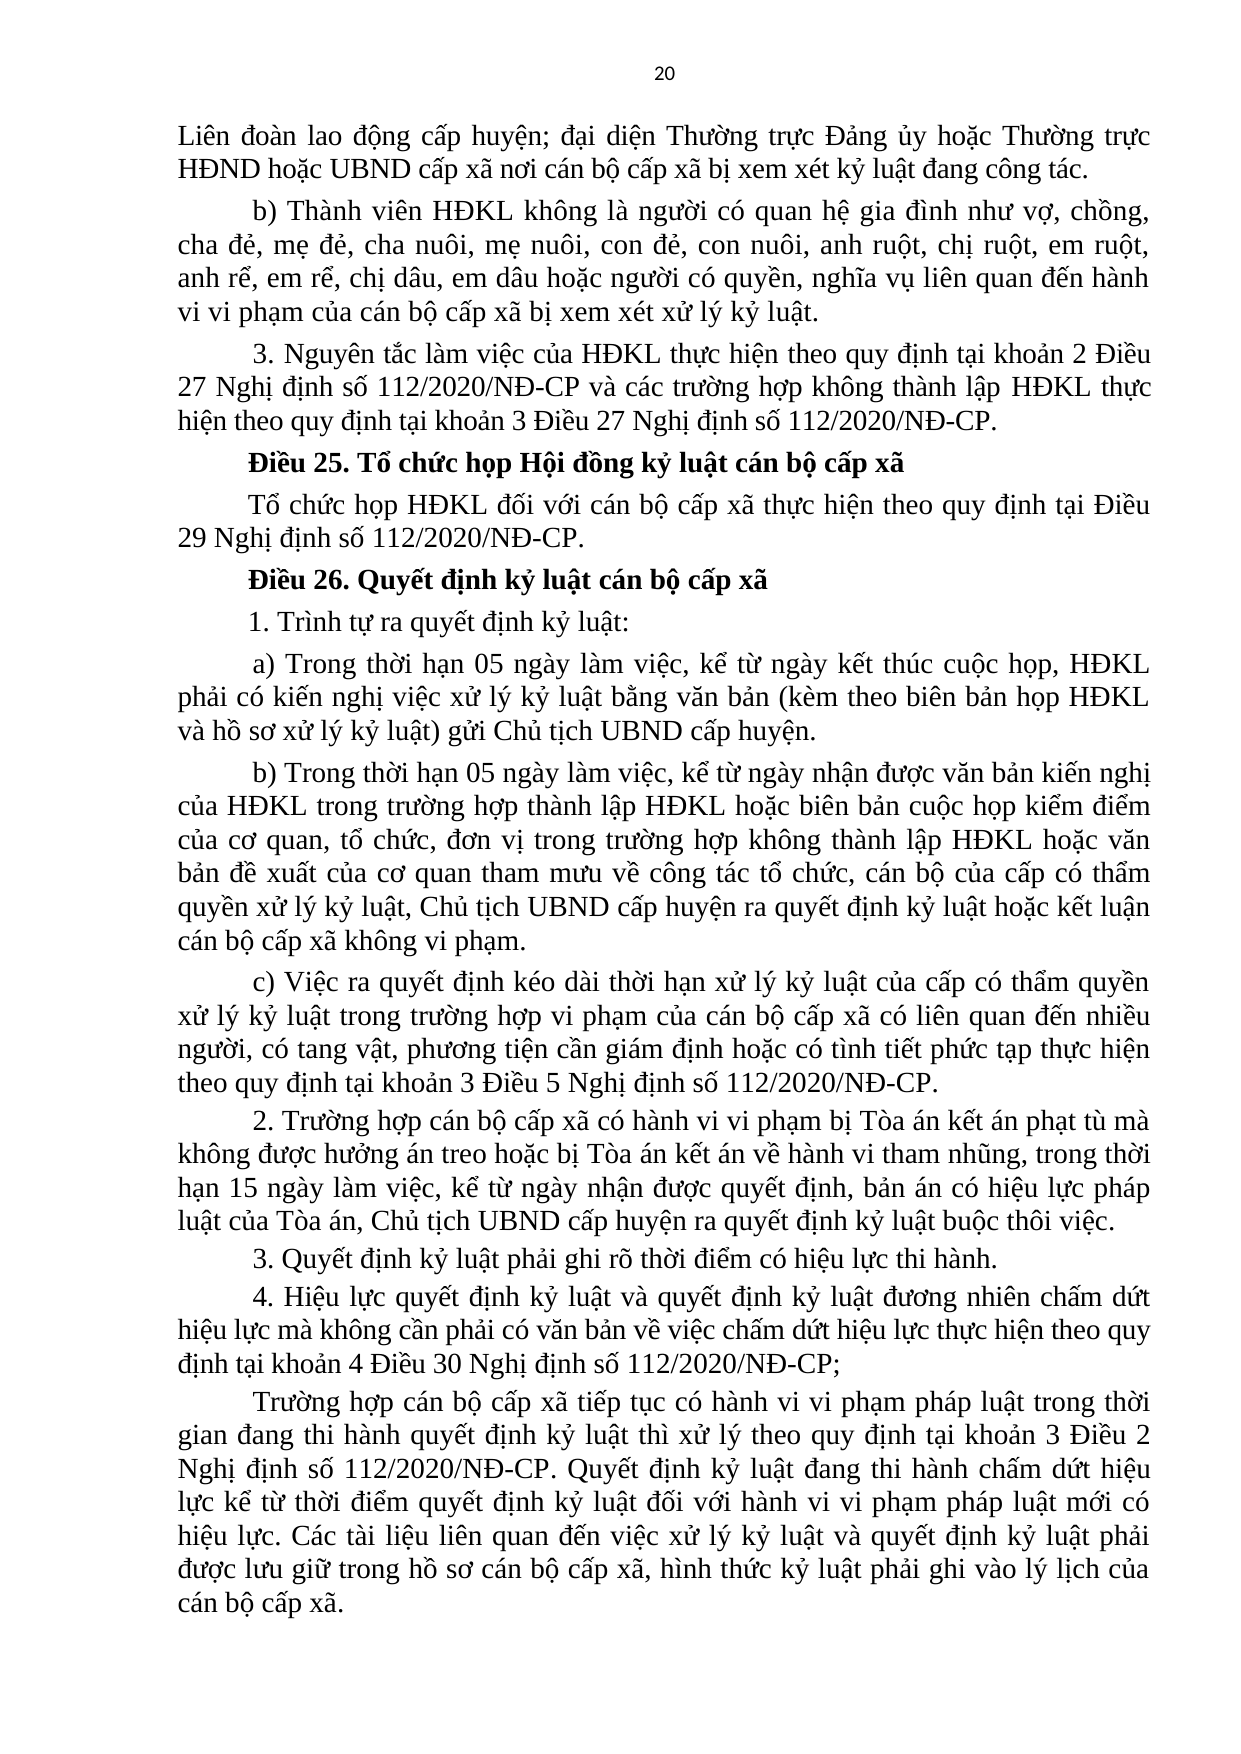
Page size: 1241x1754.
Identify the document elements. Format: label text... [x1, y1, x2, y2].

text 1. Trình tự ra quyết định kỷ luật: [177, 604, 1152, 638]
text 3. Quyết định kỷ luật phải ghi rõ thời điểm có hiệu lực thi hành. [177, 1241, 1152, 1275]
text b) Thành viên HĐKL không là người có quan hệ gia đình như vợ, chồng, cha đẻ, mẹ đẻ, cha nuôi, mẹ nuôi, con đẻ, con nuôi, anh ruột, chị ruột, em ruột, anh rể, em rể, chị dâu, em dâu hoặc người có quyền, nghĩa vụ liên quan đến hành vi vi phạm của cán bộ cấp xã bị xem xét xử lý kỷ luật. [177, 193, 1152, 328]
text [177, 118, 1152, 185]
text Điều 25. Tổ chức họp Hội đồng kỷ luật cán bộ cấp xã [177, 445, 1152, 478]
text b) Trong thời hạn 05 ngày làm việc, kể từ ngày nhận được văn bản kiến nghị của HĐKL trong trường hợp thành lập HĐKL hoặc biên bản cuộc họp kiểm điểm của cơ quan, tổ chức, đơn vị trong trường hợp không thành lập HĐKL hoặc văn bản đề xuất của cơ quan tham mưu về công tác tổ chức, cán bộ của cấp có thẩm quyền xử lý kỷ luật, Chủ tịch UBND cấp huyện ra quyết định kỷ luật hoặc kết luận cán bộ cấp xã không vi phạm. [177, 755, 1152, 956]
text Điều 26. Quyết định kỷ luật cán bộ cấp xã [177, 562, 1152, 596]
text a) Trong thời hạn 05 ngày làm việc, kể từ ngày kết thúc cuộc họp, HĐKL phải có kiến nghị việc xử lý kỷ luật bằng văn bản (kèm theo biên bản họp HĐKL và hồ sơ xử lý kỷ luật) gửi Chủ tịch UBND cấp huyện. [177, 646, 1152, 747]
text c) Việc ra quyết định kéo dài thời hạn xử lý kỷ luật của cấp có thẩm quyền xử lý kỷ luật trong trường hợp vi phạm của cán bộ cấp xã có liên quan đến nhiều người, có tang vật, phương tiện cần giám định hoặc có tình tiết phức tạp thực hiện theo quy định tại khoản 3 Điều 5 Nghị định số 112/2020/NĐ-CP. [177, 964, 1152, 1099]
text 2. Trường hợp cán bộ cấp xã có hành vi vi phạm bị Tòa án kết án phạt tù mà không được hưởng án treo hoặc bị Tòa án kết án về hành vi tham nhũng, trong thời hạn 15 ngày làm việc, kể từ ngày nhận được quyết định, bản án có hiệu lực pháp luật của Tòa án, Chủ tịch UBND cấp huyện ra quyết định kỷ luật buộc thôi việc. [177, 1103, 1152, 1237]
text 3. Nguyên tắc làm việc của HĐKL thực hiện theo quy định tại khoản 2 Điều 27 Nghị định số 112/2020/NĐ-CP và các trường hợp không thành lập HĐKL thực hiện theo quy định tại khoản 3 Điều 27 Nghị định số 112/2020/NĐ-CP. [177, 336, 1152, 437]
text 4. Hiệu lực quyết định kỷ luật và quyết định kỷ luật đương nhiên chấm dứt hiệu lực mà không cần phải có văn bản về việc chấm dứt hiệu lực thực hiện theo quy định tại khoản 4 Điều 30 Nghị định số 112/2020/NĐ-CP; [177, 1279, 1152, 1379]
text Trường hợp cán bộ cấp xã tiếp tục có hành vi vi phạm pháp luật trong thời gian đang thi hành quyết định kỷ luật thì xử lý theo quy định tại khoản 3 Điều 2 Nghị định số 112/2020/NĐ-CP. Quyết định kỷ luật đang thi hành chấm dứt hiệu lực kể từ thời điểm quyết định kỷ luật đối với hành vi vi phạm pháp luật mới có hiệu lực. Các tài liệu liên quan đến việc xử lý kỷ luật và quyết định kỷ luật phải được lưu giữ trong hồ sơ cán bộ cấp xã, hình thức kỷ luật phải ghi vào lý lịch của cán bộ cấp xã. [177, 1384, 1152, 1618]
text Tổ chức họp HĐKL đối với cán bộ cấp xã thực hiện theo quy định tại Điều 29 Nghị định số 112/2020/NĐ-CP. [177, 487, 1152, 554]
